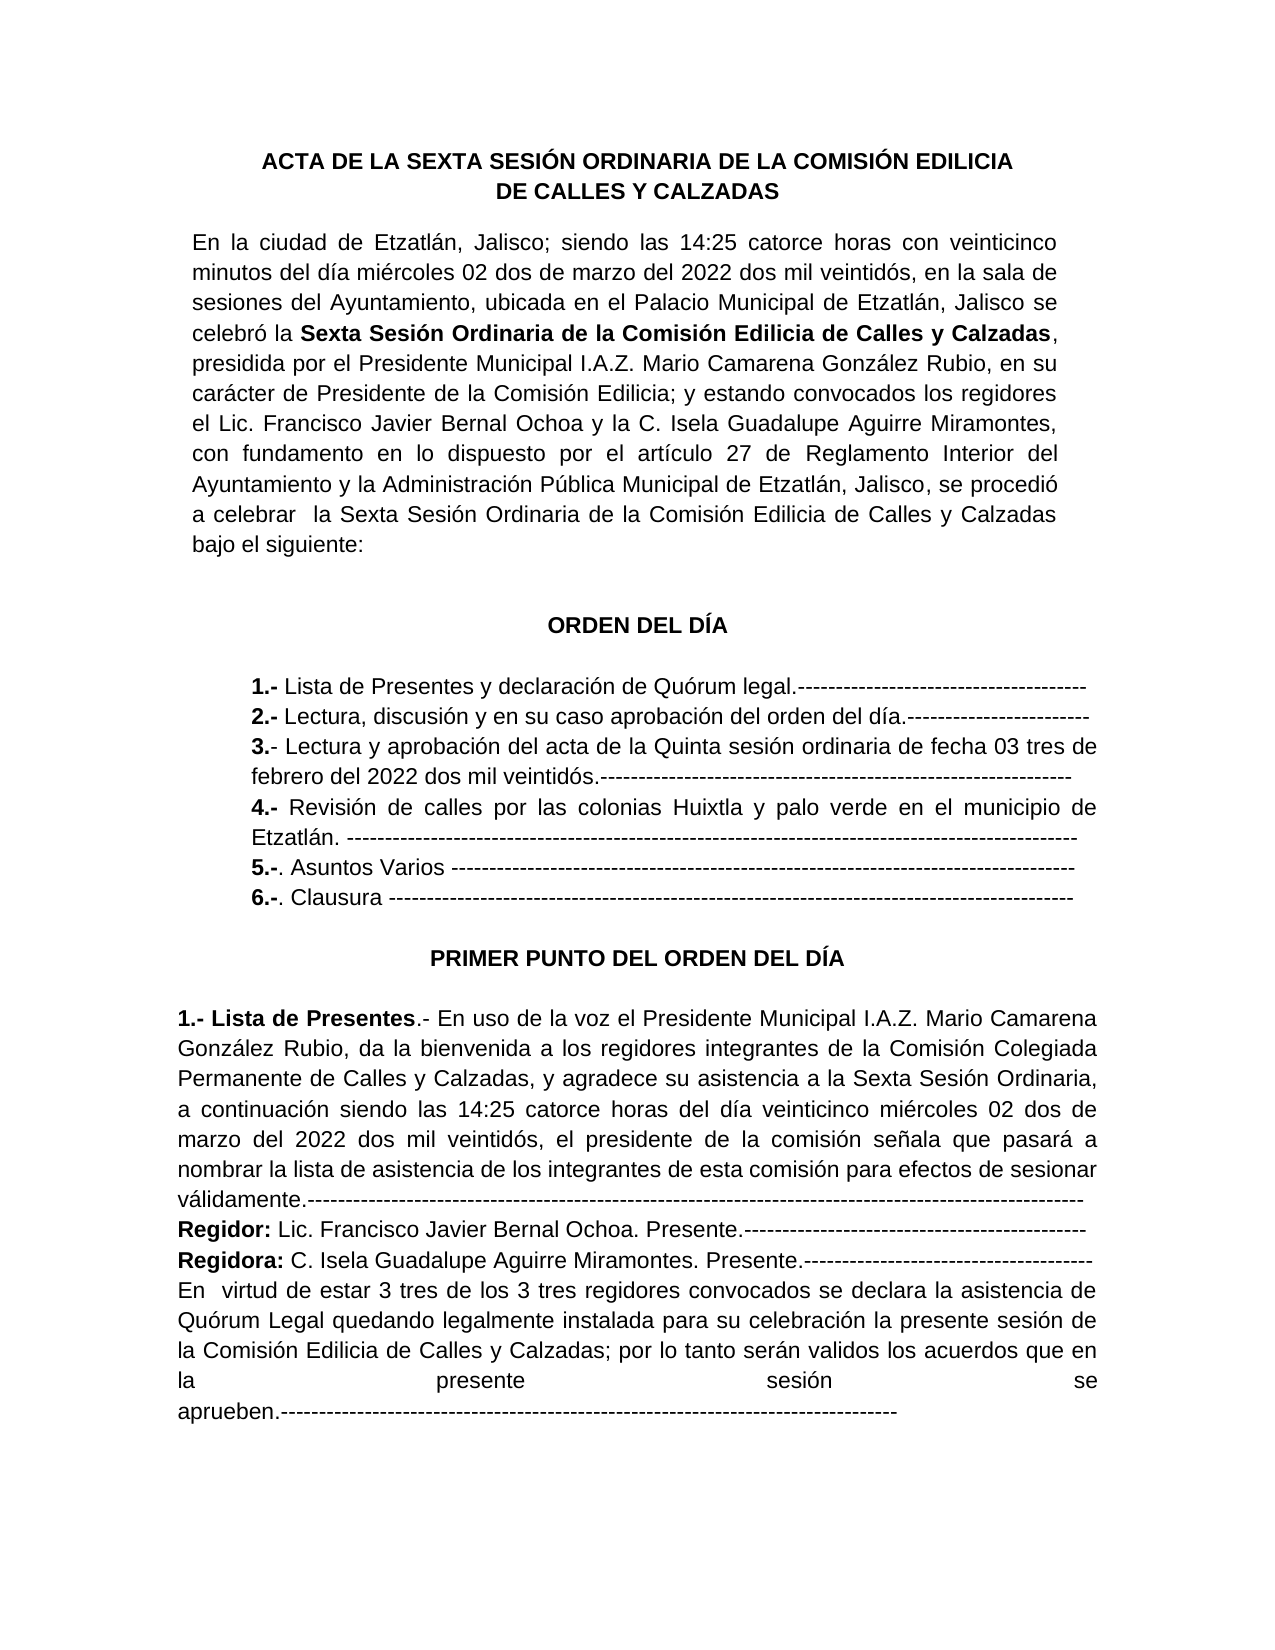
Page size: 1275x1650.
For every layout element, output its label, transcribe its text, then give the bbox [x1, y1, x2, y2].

text 3.- Lectura y aprobación del acta de la Quinta sesión ordinaria de fecha 03 tres de febrero del 2022 dos mil veintidós.-------------------------------------------------------------- [251, 733, 1098, 789]
text 6.-. Clausura ------------------------------------------------------------------------------------------ [251, 884, 1098, 910]
text PRIMER PUNTO DEL ORDEN DEL DÍA [177, 944, 1098, 971]
text 1.- Lista de Presentes y declaración de Quórum legal.-------------------------------------- [251, 673, 1098, 699]
text Regidora: C. Isela Guadalupe Aguirre Miramontes. Presente.-------------------------------------- [177, 1247, 1098, 1273]
text 2.- Lectura, discusión y en su caso aprobación del orden del día.------------------------ [251, 703, 1098, 729]
text 1.- Lista de Presentes.- En uso de la voz el Presidente Municipal I.A.Z. Mario Camarena González Rubio, da la bienvenida a los regidores integrantes de la Comisión Colegiada Permanente de Calles y Calzadas, y agradece su asistencia a la Sexta Sesión Ordinaria, a continuación siendo las 14:25 catorce horas del día veinticinco miércoles 02 dos de marzo del 2022 dos mil veintidós, el presidente de la comisión señala que pasará a nombrar la lista de asistencia de los integrantes de esta comisión para efectos de sesionar válidamente.------------------------------------------------------------------------------------------------------ [177, 1005, 1098, 1212]
text ACTA DE LA SEXTA SESIÓN ORDINARIA DE LA COMISIÓN EDILICIA [177, 148, 1098, 174]
text En la ciudad de Etzatlán, Jalisco; siendo las 14:25 catorce horas con veinticinco minutos del día miércoles 02 dos de marzo del 2022 dos mil veintidós, en la sala de sesiones del Ayuntamiento, ubicada en el Palacio Municipal de Etzatlán, Jalisco se celebró la Sexta Sesión Ordinaria de la Comisión Edilicia de Calles y Calzadas, presidida por el Presidente Municipal I.A.Z. Mario Camarena González Rubio, en su carácter de Presidente de la Comisión Edilicia; y estando convocados los regidores el Lic. Francisco Javier Bernal Ochoa y la C. Isela Guadalupe Aguirre Miramontes, con fundamento en lo dispuesto por el artículo 27 de Reglamento Interior del Ayuntamiento y la Administración Pública Municipal de Etzatlán, Jalisco, se procedió a celebrar la Sexta Sesión Ordinaria de la Comisión Edilicia de Calles y Calzadas bajo el siguiente: [192, 229, 1058, 557]
text ORDEN DEL DÍA [177, 612, 1098, 638]
text DE CALLES Y CALZADAS [177, 178, 1098, 204]
text 5.-. Asuntos Varios ---------------------------------------------------------------------------------- [251, 854, 1098, 880]
text En virtud de estar 3 tres de los 3 tres regidores convocados se declara la asistencia de Quórum Legal quedando legalmente instalada para su celebración la presente sesión de la Comisión Edilicia de Calles y Calzadas; por lo tanto serán validos los acuerdos que en la presente sesión se aprueben.--------------------------------------------------------------------------------- [177, 1277, 1098, 1424]
text 4.- Revisión de calles por las colonias Huixtla y palo verde en el municipio de Etzatlán. ------------------------------------------------------------------------------------------------ [251, 793, 1098, 850]
text Regidor: Lic. Francisco Javier Bernal Ochoa. Presente.--------------------------------------------- [177, 1216, 1098, 1243]
